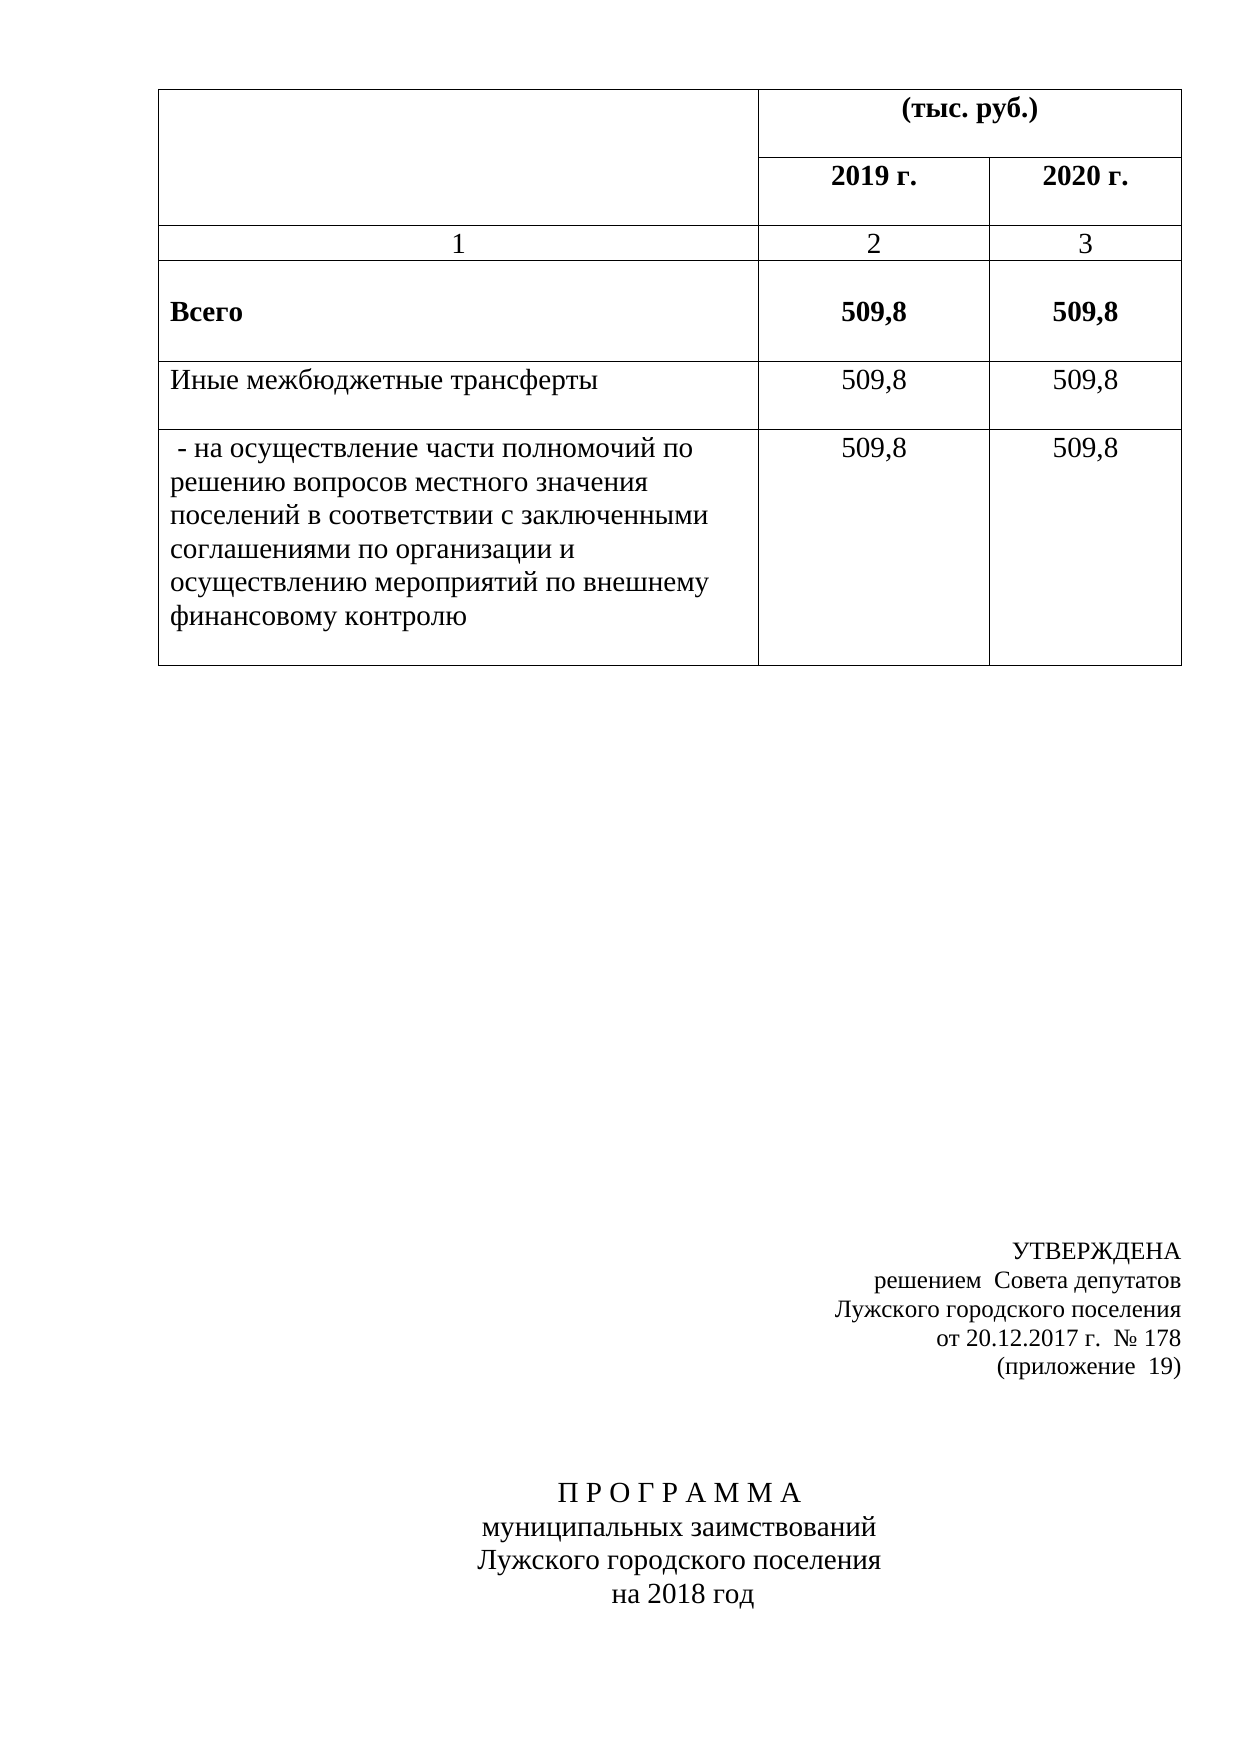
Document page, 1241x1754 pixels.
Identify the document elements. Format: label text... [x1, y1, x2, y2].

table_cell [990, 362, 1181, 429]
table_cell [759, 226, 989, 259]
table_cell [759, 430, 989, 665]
text П Р О Г Р А М М А [177, 1475, 1181, 1509]
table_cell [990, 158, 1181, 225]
text от 20.12.2017 г. № 178 [738, 1323, 1181, 1351]
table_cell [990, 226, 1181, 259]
text (приложение 19) [738, 1351, 1181, 1380]
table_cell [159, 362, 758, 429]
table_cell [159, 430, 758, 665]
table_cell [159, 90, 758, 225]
text решением Совета депутатов Лужского городского поселения [738, 1265, 1181, 1323]
text на 2018 год [177, 1576, 1181, 1609]
text Лужского городского поселения [177, 1542, 1181, 1576]
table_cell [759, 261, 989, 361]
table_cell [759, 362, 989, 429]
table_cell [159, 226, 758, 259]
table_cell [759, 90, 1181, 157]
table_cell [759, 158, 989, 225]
text муниципальных заимствований [177, 1509, 1181, 1542]
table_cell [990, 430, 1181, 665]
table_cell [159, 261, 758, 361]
text УТВЕРЖДЕНА [738, 1236, 1181, 1265]
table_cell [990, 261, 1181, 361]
